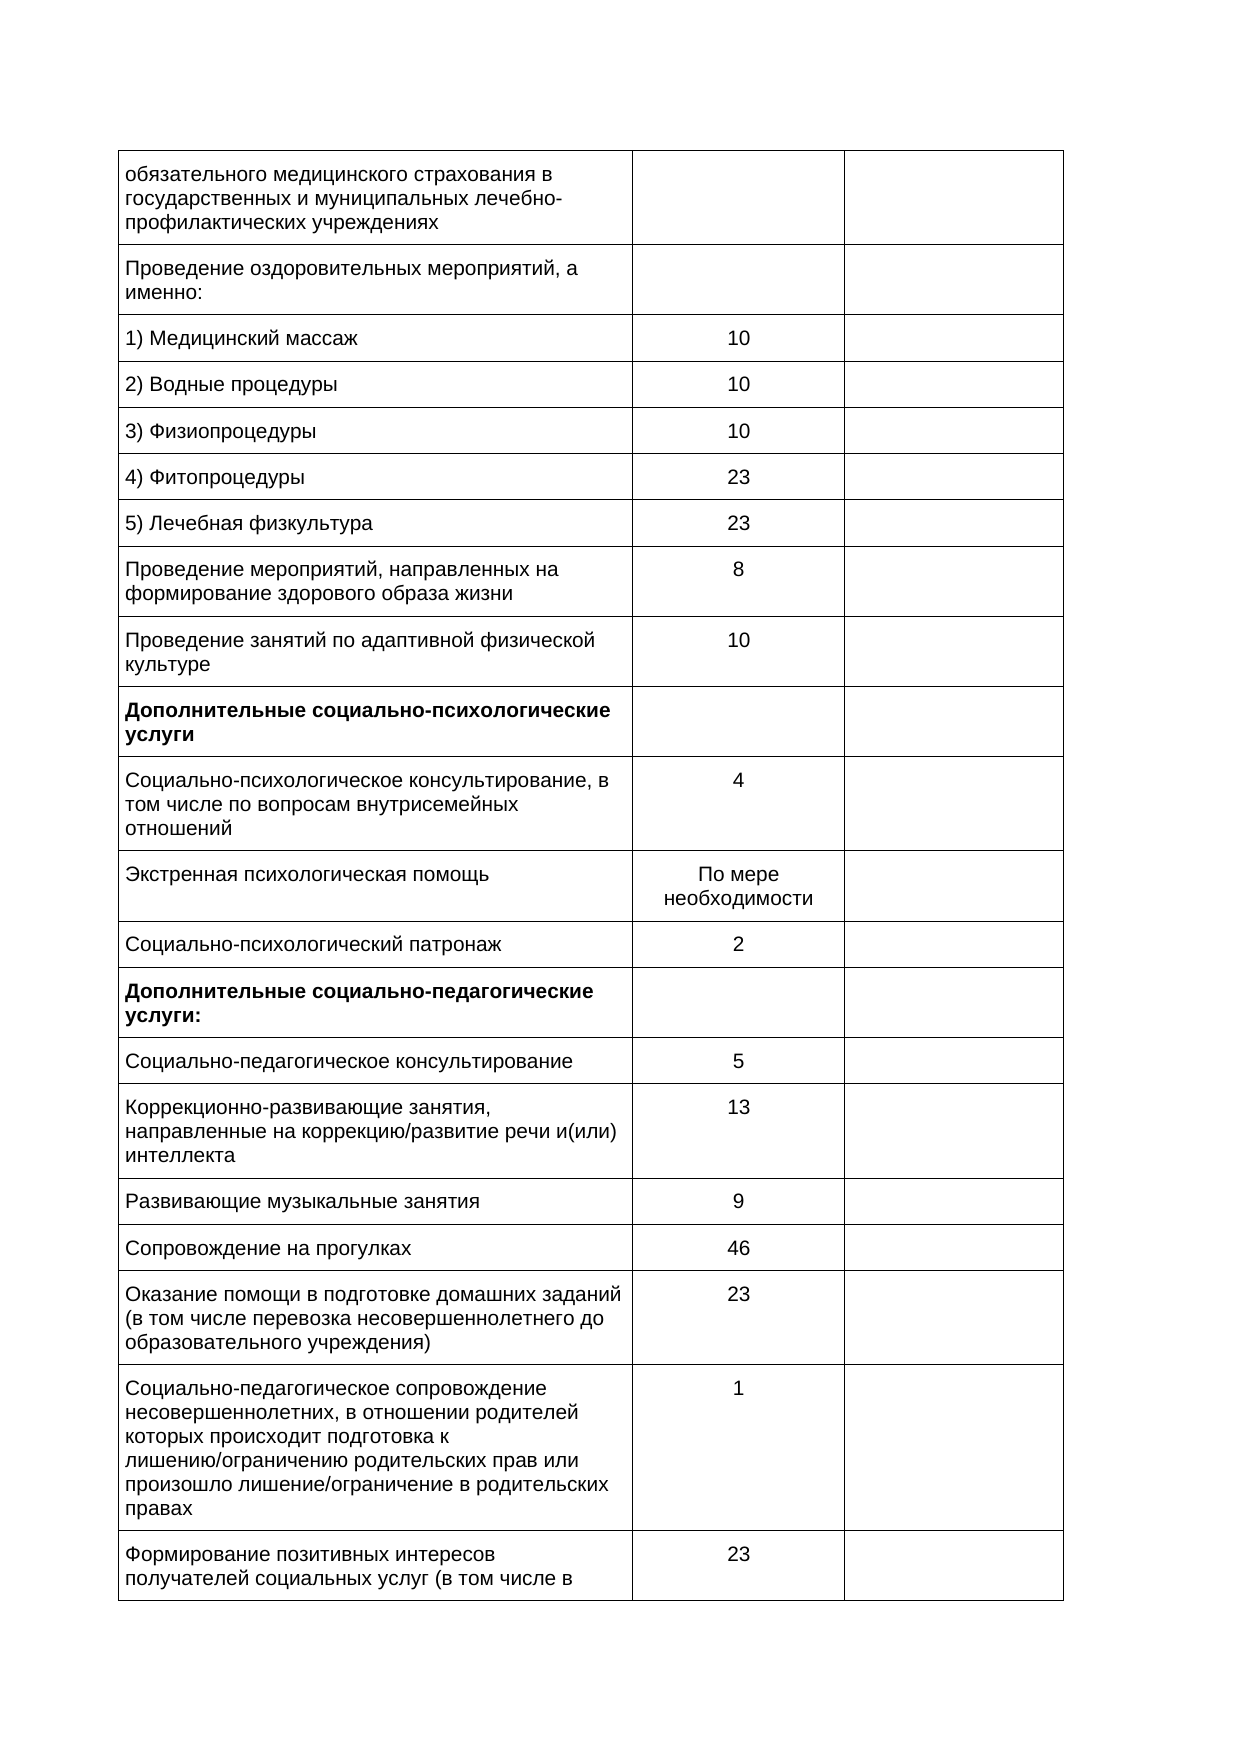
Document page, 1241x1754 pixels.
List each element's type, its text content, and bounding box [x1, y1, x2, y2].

table_cell [845, 1271, 1063, 1364]
table_cell [633, 245, 844, 314]
table_cell 10 [633, 617, 844, 686]
table_cell [845, 1038, 1063, 1083]
table_cell [845, 687, 1063, 756]
table_cell Экстренная психологическая помощь [119, 851, 632, 921]
table_cell 10 [633, 408, 844, 453]
table_cell Проведение оздоровительных мероприятий, а именно: [119, 245, 632, 314]
table_cell По мере необходимости [633, 851, 844, 921]
table_cell 5) Лечебная физкультура [119, 500, 632, 546]
table_cell Социально-психологическое консультирование, в том числе по вопросам внутрисемейных отношений [119, 757, 632, 850]
table_cell [845, 500, 1063, 546]
table_cell [845, 1084, 1063, 1177]
table_cell [633, 687, 844, 756]
table_cell [845, 408, 1063, 453]
table_cell 1) Медицинский массаж [119, 315, 632, 361]
table_cell Дополнительные социально-психологические услуги [119, 687, 632, 756]
table_cell 1 [633, 1365, 844, 1530]
table_cell 23 [633, 1531, 844, 1600]
table_cell 46 [633, 1225, 844, 1270]
table_cell [845, 315, 1063, 361]
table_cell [119, 1531, 632, 1600]
table_cell Социально-педагогическое консультирование [119, 1038, 632, 1083]
table_cell Социально-психологический патронаж [119, 922, 632, 967]
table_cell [119, 151, 632, 244]
table_cell Оказание помощи в подготовке домашних заданий (в том числе перевозка несовершеннолетнего до образовательного учреждения) [119, 1271, 632, 1364]
table_cell Проведение занятий по адаптивной физической культуре [119, 617, 632, 686]
table_cell 10 [633, 362, 844, 407]
table_cell [845, 1531, 1063, 1600]
table_cell [845, 454, 1063, 499]
table_cell Проведение мероприятий, направленных на формирование здорового образа жизни [119, 547, 632, 616]
table_cell Дополнительные социально-педагогические услуги: [119, 968, 632, 1037]
table_cell [845, 151, 1063, 244]
table_cell [845, 362, 1063, 407]
table_cell [845, 547, 1063, 616]
table_cell 10 [633, 315, 844, 361]
table_cell 3) Физиопроцедуры [119, 408, 632, 453]
table_cell 2) Водные процедуры [119, 362, 632, 407]
table_cell Сопровождение на прогулках [119, 1225, 632, 1270]
table_cell 23 [633, 500, 844, 546]
table_cell [845, 851, 1063, 921]
table_cell [845, 922, 1063, 967]
table_cell 5 [633, 1038, 844, 1083]
table_cell [845, 968, 1063, 1037]
table_cell [845, 1365, 1063, 1530]
table_cell 23 [633, 454, 844, 499]
table_cell [845, 1225, 1063, 1270]
table_cell Коррекционно-развивающие занятия, направленные на коррекцию/развитие речи и(или) интеллекта [119, 1084, 632, 1177]
table_cell [845, 1179, 1063, 1224]
table_cell 2 [633, 151, 844, 244]
table_cell [845, 245, 1063, 314]
table_cell Социально-педагогическое сопровождение несовершеннолетних, в отношении родителей которых происходит подготовка к лишению/ограничению родительских прав или произошло лишение/ограничение в родительских правах [119, 1365, 632, 1530]
table_cell [845, 617, 1063, 686]
table_cell 8 [633, 547, 844, 616]
table_cell 9 [633, 1179, 844, 1224]
table_cell Развивающие музыкальные занятия [119, 1179, 632, 1224]
table_cell 4) Фитопроцедуры [119, 454, 632, 499]
table_cell [845, 757, 1063, 850]
table_cell 23 [633, 1271, 844, 1364]
table_cell 2 [633, 922, 844, 967]
table_cell 13 [633, 1084, 844, 1177]
table_cell [633, 968, 844, 1037]
table_cell 4 [633, 757, 844, 850]
